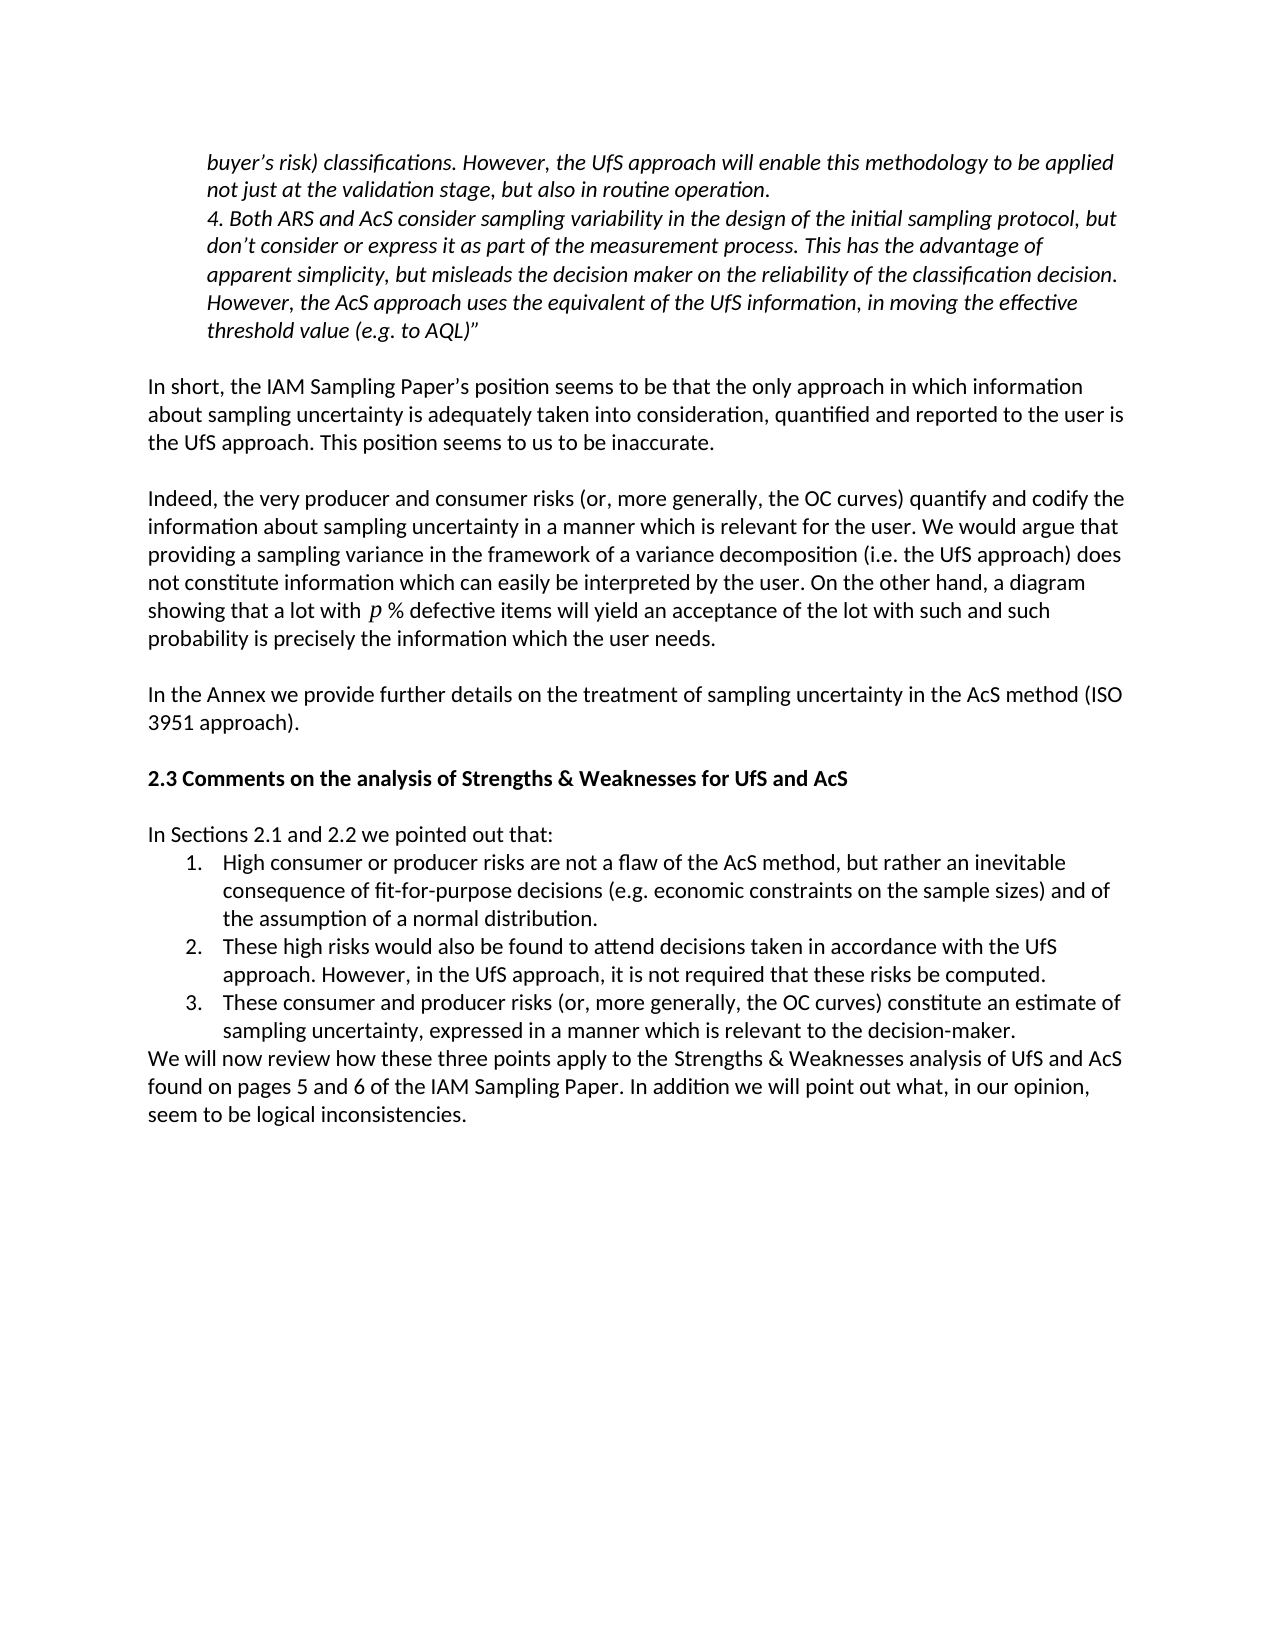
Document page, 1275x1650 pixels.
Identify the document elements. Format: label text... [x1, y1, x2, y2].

text In the Annex we provide further details on the treatment of sampling uncertainty in the AcS method (ISO 3951 approach). [148, 680, 1127, 736]
text 4. Both ARS and AcS consider sampling variability in the design of the initial sampling protocol, but don’t consider or express it as part of the measurement process. This has the advantage of apparent simplicity, but misleads the decision maker on the reliability of the classification decision. However, the AcS approach uses the equivalent of the UfS information, in moving the effective threshold value (e.g. to AQL)” [207, 204, 1127, 344]
text We will now review how these three points apply to the Strengths & Weaknesses analysis of UfS and AcS found on pages 5 and 6 of the IAM Sampling Paper. In addition we will point out what, in our opinion, seem to be logical inconsistencies. [148, 1044, 1127, 1128]
list These consumer and producer risks (or, more generally, the OC curves) constitute an estimate of sampling uncertainty, expressed in a manner which is relevant to the decision-maker. [185, 988, 1127, 1044]
list These high risks would also be found to attend decisions taken in accordance with the UfS approach. However, in the UfS approach, it is not required that these risks be computed. [185, 932, 1127, 988]
list High consumer or producer risks are not a flaw of the AcS method, but rather an inevitable consequence of fit-for-purpose decisions (e.g. economic constraints on the sample sizes) and of the assumption of a normal distribution. [185, 848, 1127, 932]
text Indeed, the very producer and consumer risks (or, more generally, the OC curves) quantify and codify the information about sampling uncertainty in a manner which is relevant for the user. We would argue that providing a sampling variance in the framework of a variance decomposition (i.e. the UfS approach) does not constitute information which can easily be interpreted by the user. On the other hand, a diagram showing that a lot with % defective items will yield an acceptance of the lot with such and such probability is precisely the information which the user needs. [148, 484, 1127, 652]
text In short, the IAM Sampling Paper’s position seems to be that the only approach in which information about sampling uncertainty is adequately taken into consideration, quantified and reported to the user is the UfS approach. This position seems to us to be inaccurate. [148, 372, 1127, 456]
subtitle 2.3 Comments on the analysis of Strengths & Weaknesses for UfS and AcS [148, 764, 1127, 792]
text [207, 148, 1127, 204]
text In Sections 2.1 and 2.2 we pointed out that: [148, 820, 1127, 848]
